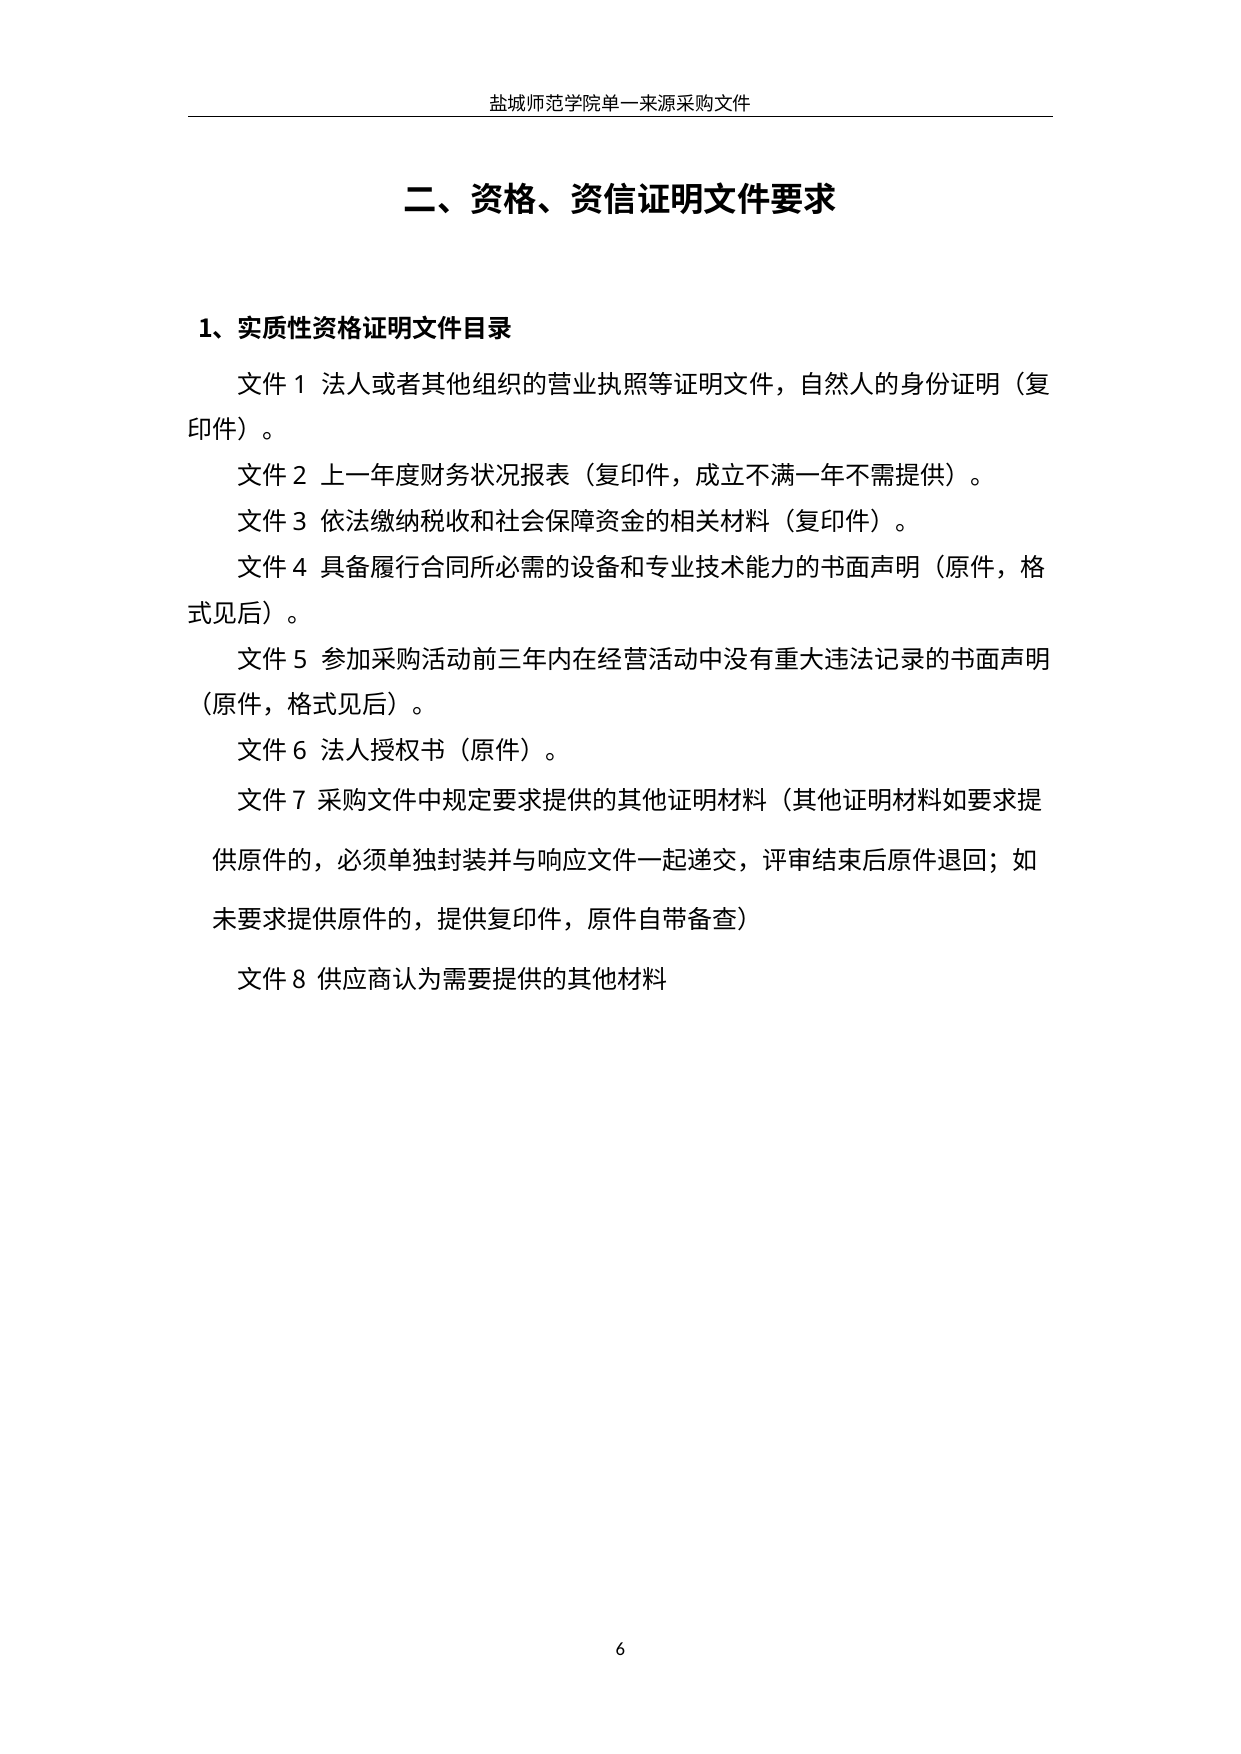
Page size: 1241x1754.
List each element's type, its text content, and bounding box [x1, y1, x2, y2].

text 文件3 依法缴纳税收和社会保障资金的相关材料（复印件）。 [187, 494, 1053, 540]
text 1、实质性资格证明文件目录 [187, 297, 1053, 356]
text 文件2 上一年度财务状况报表（复印件，成立不满一年不需提供）。 [187, 448, 1053, 494]
text 文件8 供应商认为需要提供的其他材料 [212, 948, 1053, 1007]
text 文件6 法人授权书（原件）。 [187, 723, 1053, 769]
text 文件5 参加采购活动前三年内在经营活动中没有重大违法记录的书面声明（原件，格式见后）。 [187, 631, 1053, 723]
text 文件1 法人或者其他组织的营业执照等证明文件，自然人的身份证明（复印件）。 [187, 356, 1053, 448]
text 二、资格、资信证明文件要求 [187, 167, 1053, 227]
text 文件7 采购文件中规定要求提供的其他证明材料（其他证明材料如要求提供原件的，必须单独封装并与响应文件一起递交，评审结束后原件退回；如未要求提供原件的，提供复印件，原件自带备查） [212, 769, 1053, 948]
text 文件4 具备履行合同所必需的设备和专业技术能力的书面声明（原件，格式见后）。 [187, 540, 1053, 631]
